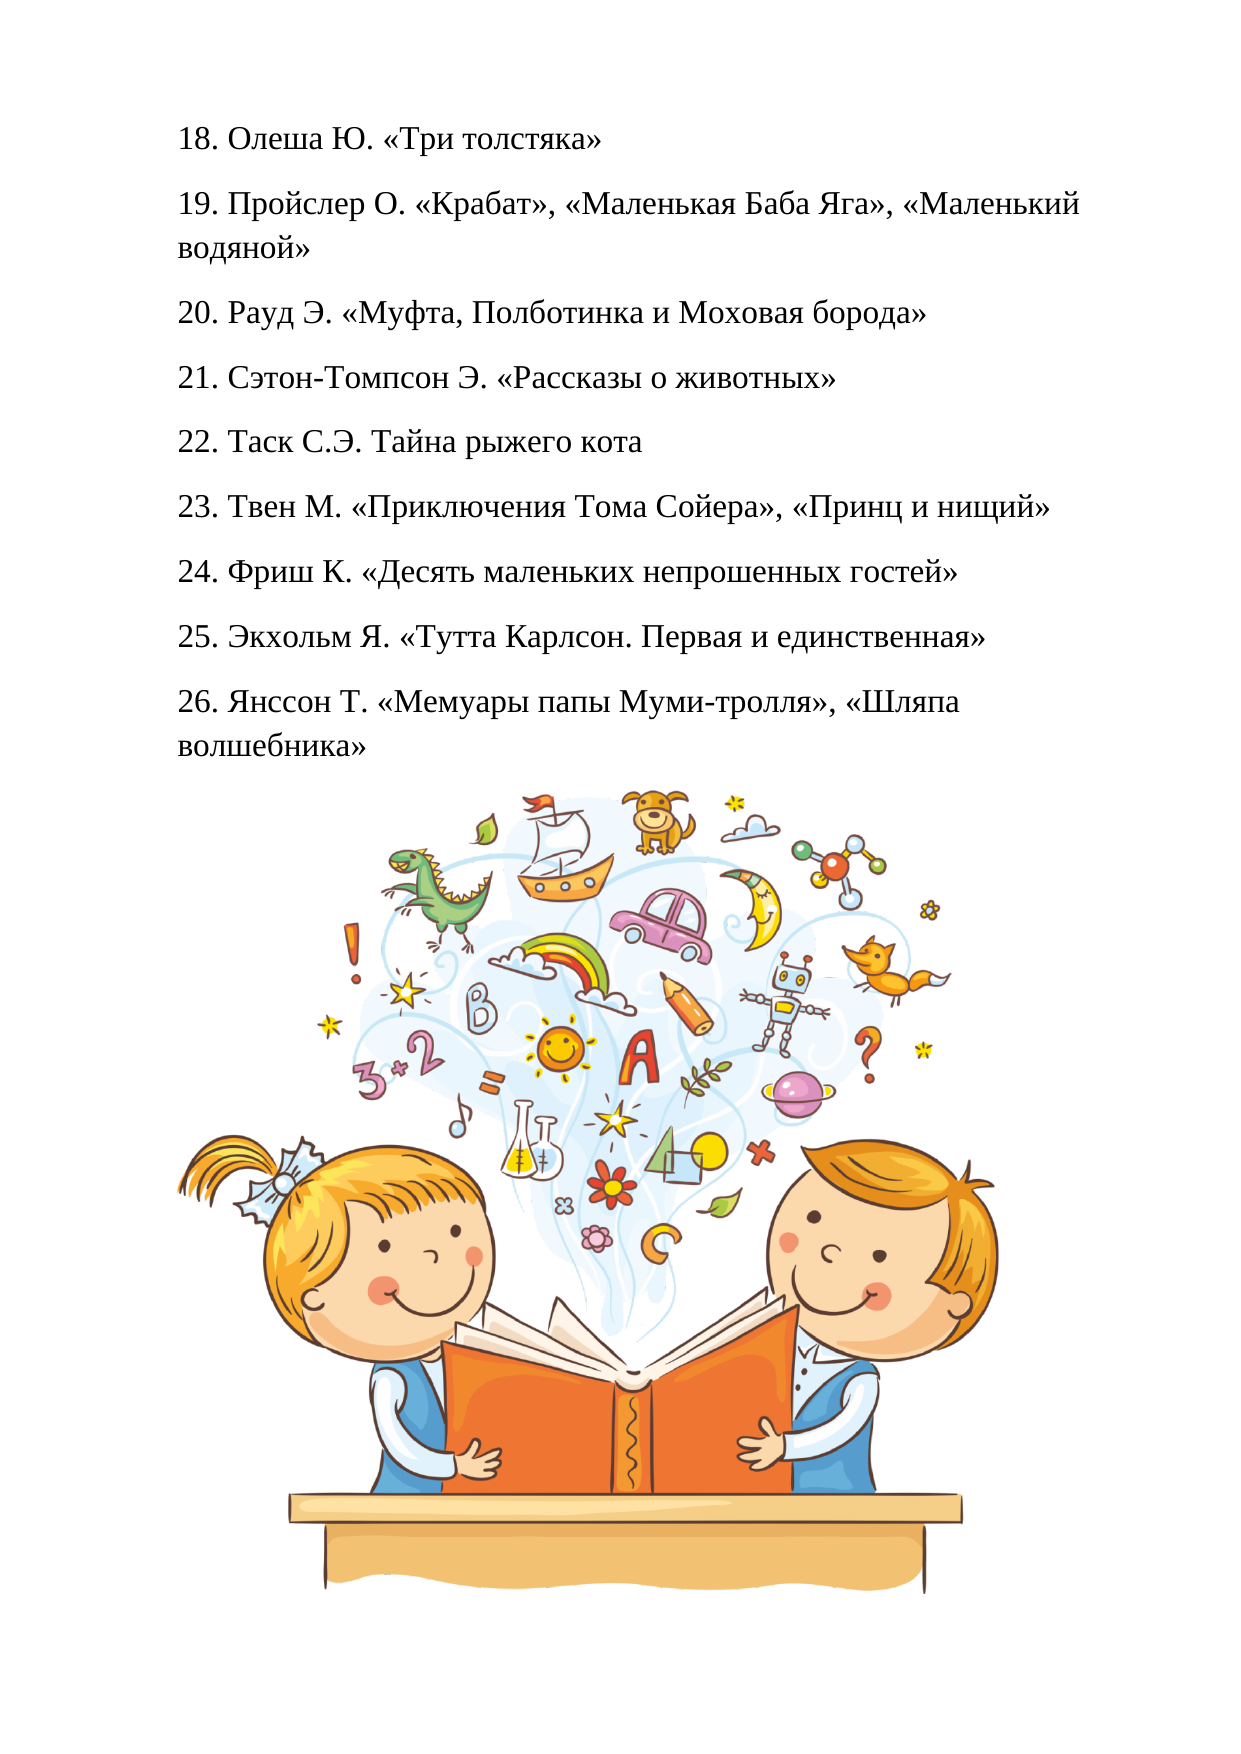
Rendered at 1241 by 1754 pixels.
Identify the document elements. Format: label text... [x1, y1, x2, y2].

text 19. Пройслер О. «Крабат», «Маленькая Баба Яга», «Маленький водяной» [177, 183, 1152, 265]
text 21. Сэтон-Томпсон Э. «Рассказы о животных» [177, 357, 1152, 395]
text 23. Твен М. «Приключения Тома Сойера», «Принц и нищий» [177, 487, 1152, 525]
text 26. Янссон Т. «Мемуары папы Муми-тролля», «Шляпа волшебника» [177, 681, 1152, 764]
text 25. Экхольм Я. «Тутта Карлсон. Первая и единственная» [177, 616, 1152, 655]
text 24. Фриш К. «Десять маленьких непрошенных гостей» [177, 552, 1152, 590]
picture [177, 790, 999, 1594]
text 20. Рауд Э. «Муфта, Полботинка и Моховая борода» [177, 292, 1152, 330]
text 18. Олеша Ю. «Три толстяка» [177, 118, 1152, 156]
text 22. Таск С.Э. Тайна рыжего кота [177, 422, 1152, 460]
